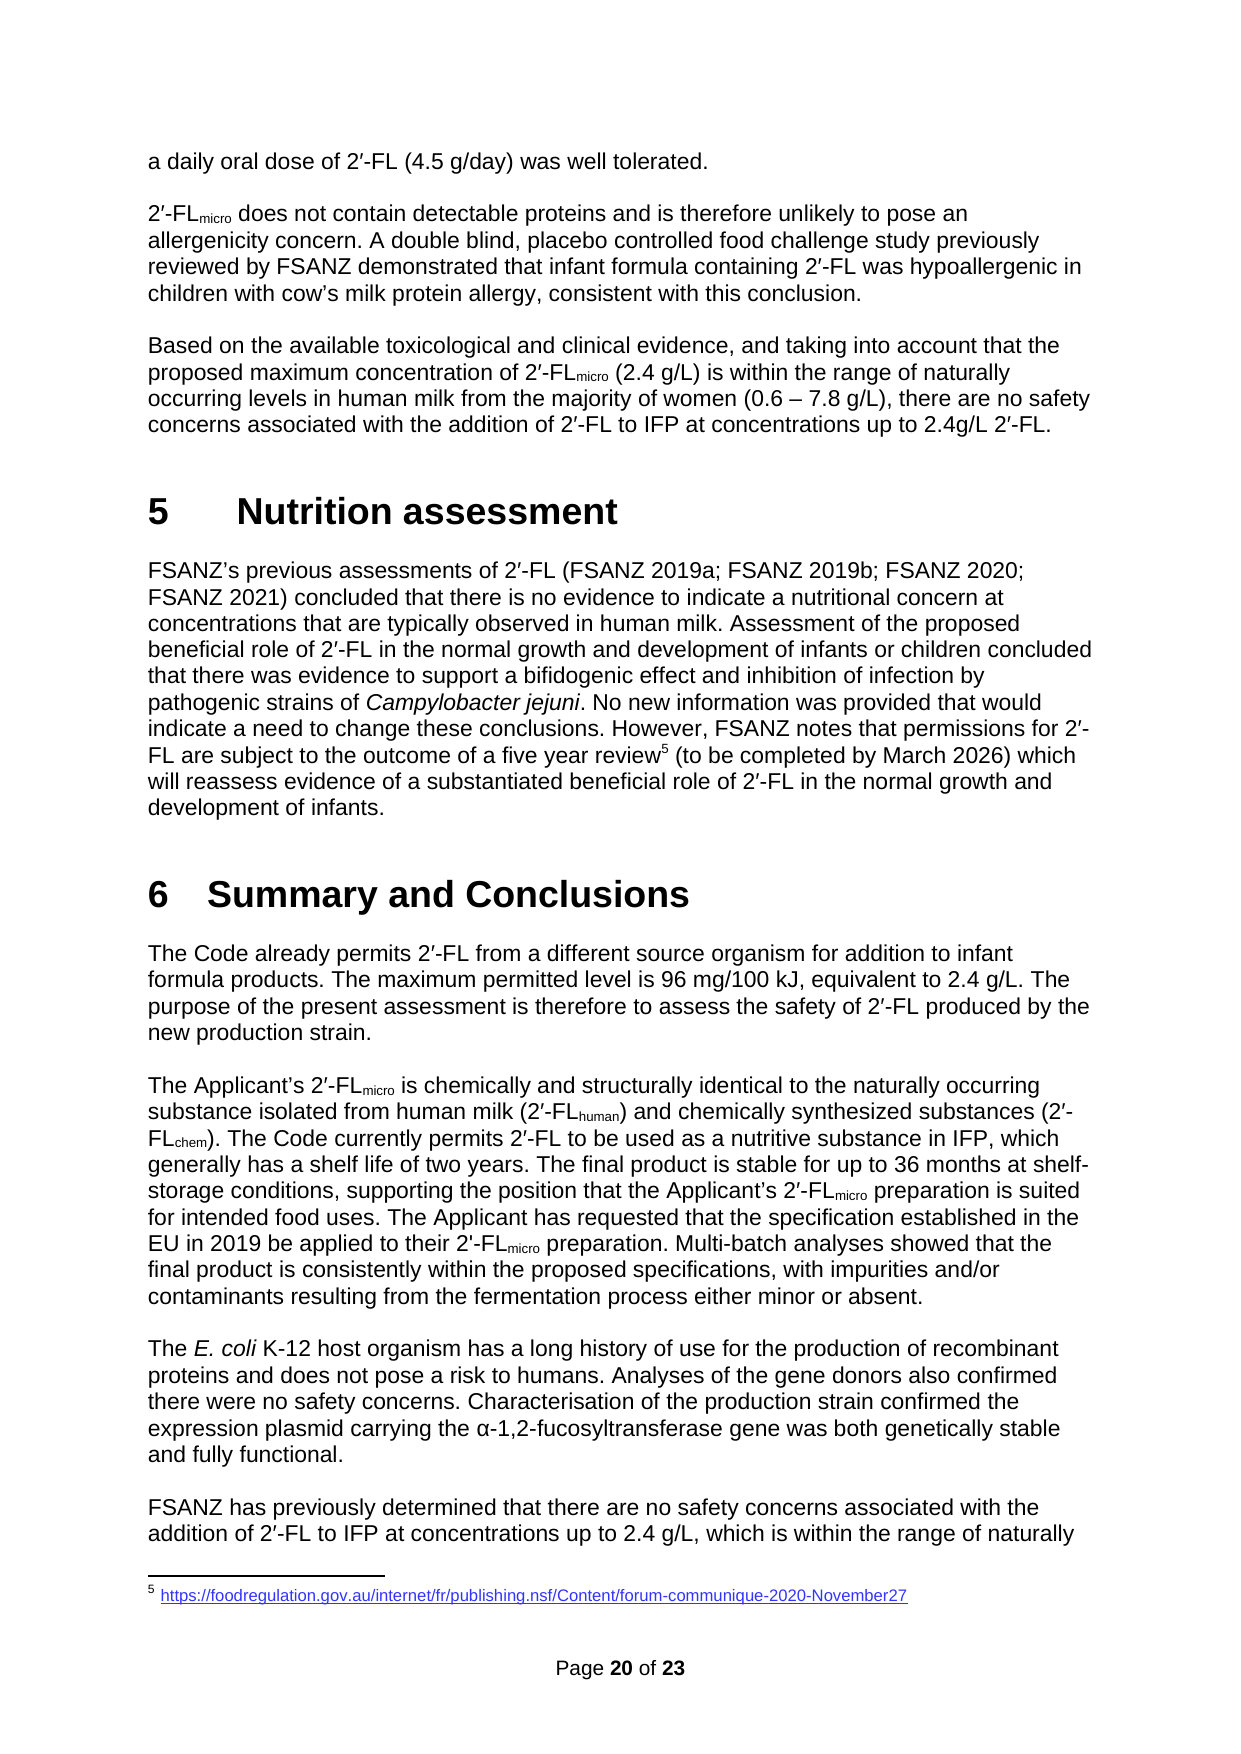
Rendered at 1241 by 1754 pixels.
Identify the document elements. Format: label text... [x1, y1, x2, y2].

text concerns associated with the addition of 2′-FL to IFP at concentrations up to 2.4g/L 2′-FL. [148, 411, 1092, 438]
text The Code already permits 2′-FL from a different source organism for addition to infant formula products. The maximum permitted level is 96 mg/100 kJ, equivalent to 2.4 g/L. The purpose of the present assessment is therefore to assess the safety of 2′-FL produced by the new production strain. [148, 940, 1092, 1046]
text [148, 148, 1092, 174]
text 2′-FLmicro does not contain detectable proteins and is therefore unlikely to pose an allergenicity concern. A double blind, placebo controlled food challenge study previously reviewed by FSANZ demonstrated that infant formula containing 2′-FL was hypoallergenic in children with cow’s milk protein allergy, consistent with this conclusion. [148, 200, 1092, 306]
subtitle 6 Summary and Conclusions [148, 872, 1092, 915]
text The Applicant’s 2′-FLmicro is chemically and structurally identical to the naturally occurring substance isolated from human milk (2′-FLhuman) and chemically synthesized substances (2′-FLchem). The Code currently permits 2′-FL to be used as a nutritive substance in IFP, which generally has a shelf life of two years. The final product is stable for up to 36 months at shelf-storage conditions, supporting the position that the Applicant’s 2′-FLmicro preparation is suited for intended food uses. The Applicant has requested that the specification established in the EU in 2019 be applied to their 2ʹ-FLmicro preparation. Multi-batch analyses showed that the final product is consistently within the proposed specifications, with impurities and/or contaminants resulting from the fermentation process either minor or absent. [148, 1072, 1092, 1309]
text Based on the available toxicological and clinical evidence, and taking into account that the [148, 332, 1092, 358]
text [148, 1493, 1092, 1546]
text FSANZ’s previous assessments of 2′-FL (FSANZ 2019a; FSANZ 2019b; FSANZ 2020; FSANZ 2021) concluded that there is no evidence to indicate a nutritional concern at concentrations that are typically observed in human milk. Assessment of the proposed beneficial role of 2′-FL in the normal growth and development of infants or children concluded that there was evidence to support a bifidogenic effect and inhibition of infection by pathogenic strains of Campylobacter jejuni. No new information was provided that would indicate a need to change these conclusions. However, FSANZ notes that permissions for 2′-FL are subject to the outcome of a five year review (to be completed by March 2026) which will reassess evidence of a substantiated beneficial role of 2′-FL in the normal growth and development of infants. [148, 557, 1092, 821]
text The E. coli K-12 host organism has a long history of use for the production of recombinant proteins and does not pose a risk to humans. Analyses of the gene donors also confirmed there were no safety concerns. Characterisation of the production strain confirmed the expression plasmid carrying the α-1,2-fucosyltransferase gene was both genetically stable and fully functional. [148, 1335, 1092, 1467]
subtitle 5 Nutrition assessment [148, 489, 1092, 532]
text proposed maximum concentration of 2′-FLmicro (2.4 g/L) is within the range of naturally [148, 358, 1092, 385]
text occurring levels in human milk from the majority of women (0.6 – 7.8 g/L), there are no safety [148, 385, 1092, 411]
